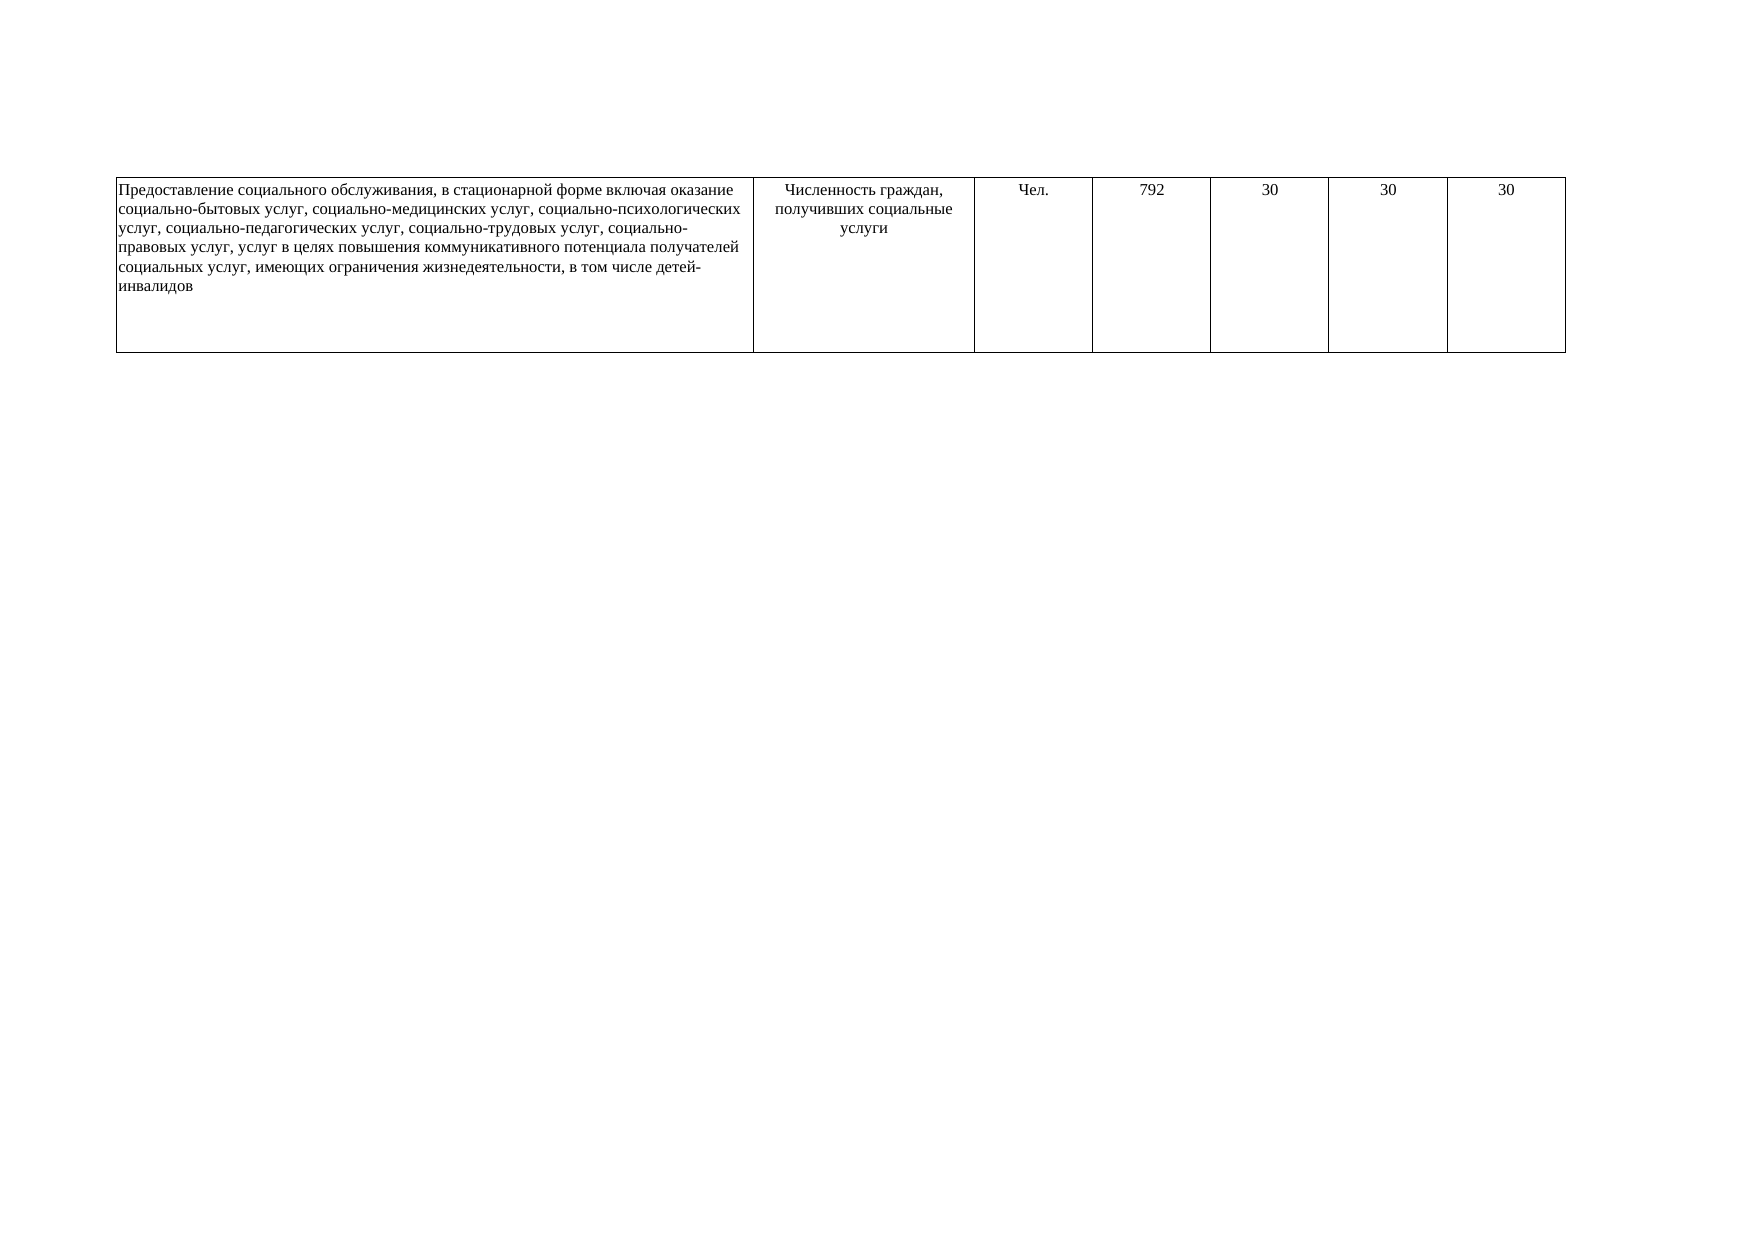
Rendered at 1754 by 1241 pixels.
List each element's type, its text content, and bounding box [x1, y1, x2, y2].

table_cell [754, 178, 974, 352]
table_cell 30 [1448, 178, 1565, 352]
table_cell Чел. [975, 178, 1092, 352]
table_cell 792 [1093, 178, 1210, 352]
table_cell 30 [1329, 178, 1447, 352]
table_cell 30 [1211, 178, 1328, 352]
table_cell Предоставление социального обслуживания, в стационарной форме включая оказание социально-бытовых услуг, социально-медицинских услуг, социально-психологических услуг, социально-педагогических услуг, социально-трудовых услуг, социально-правовых услуг, услуг в целях повышения коммуникативного потенциала получателей социальных услуг, имеющих ограничения жизнедеятельности, в том числе детей-инвалидов [117, 178, 753, 352]
